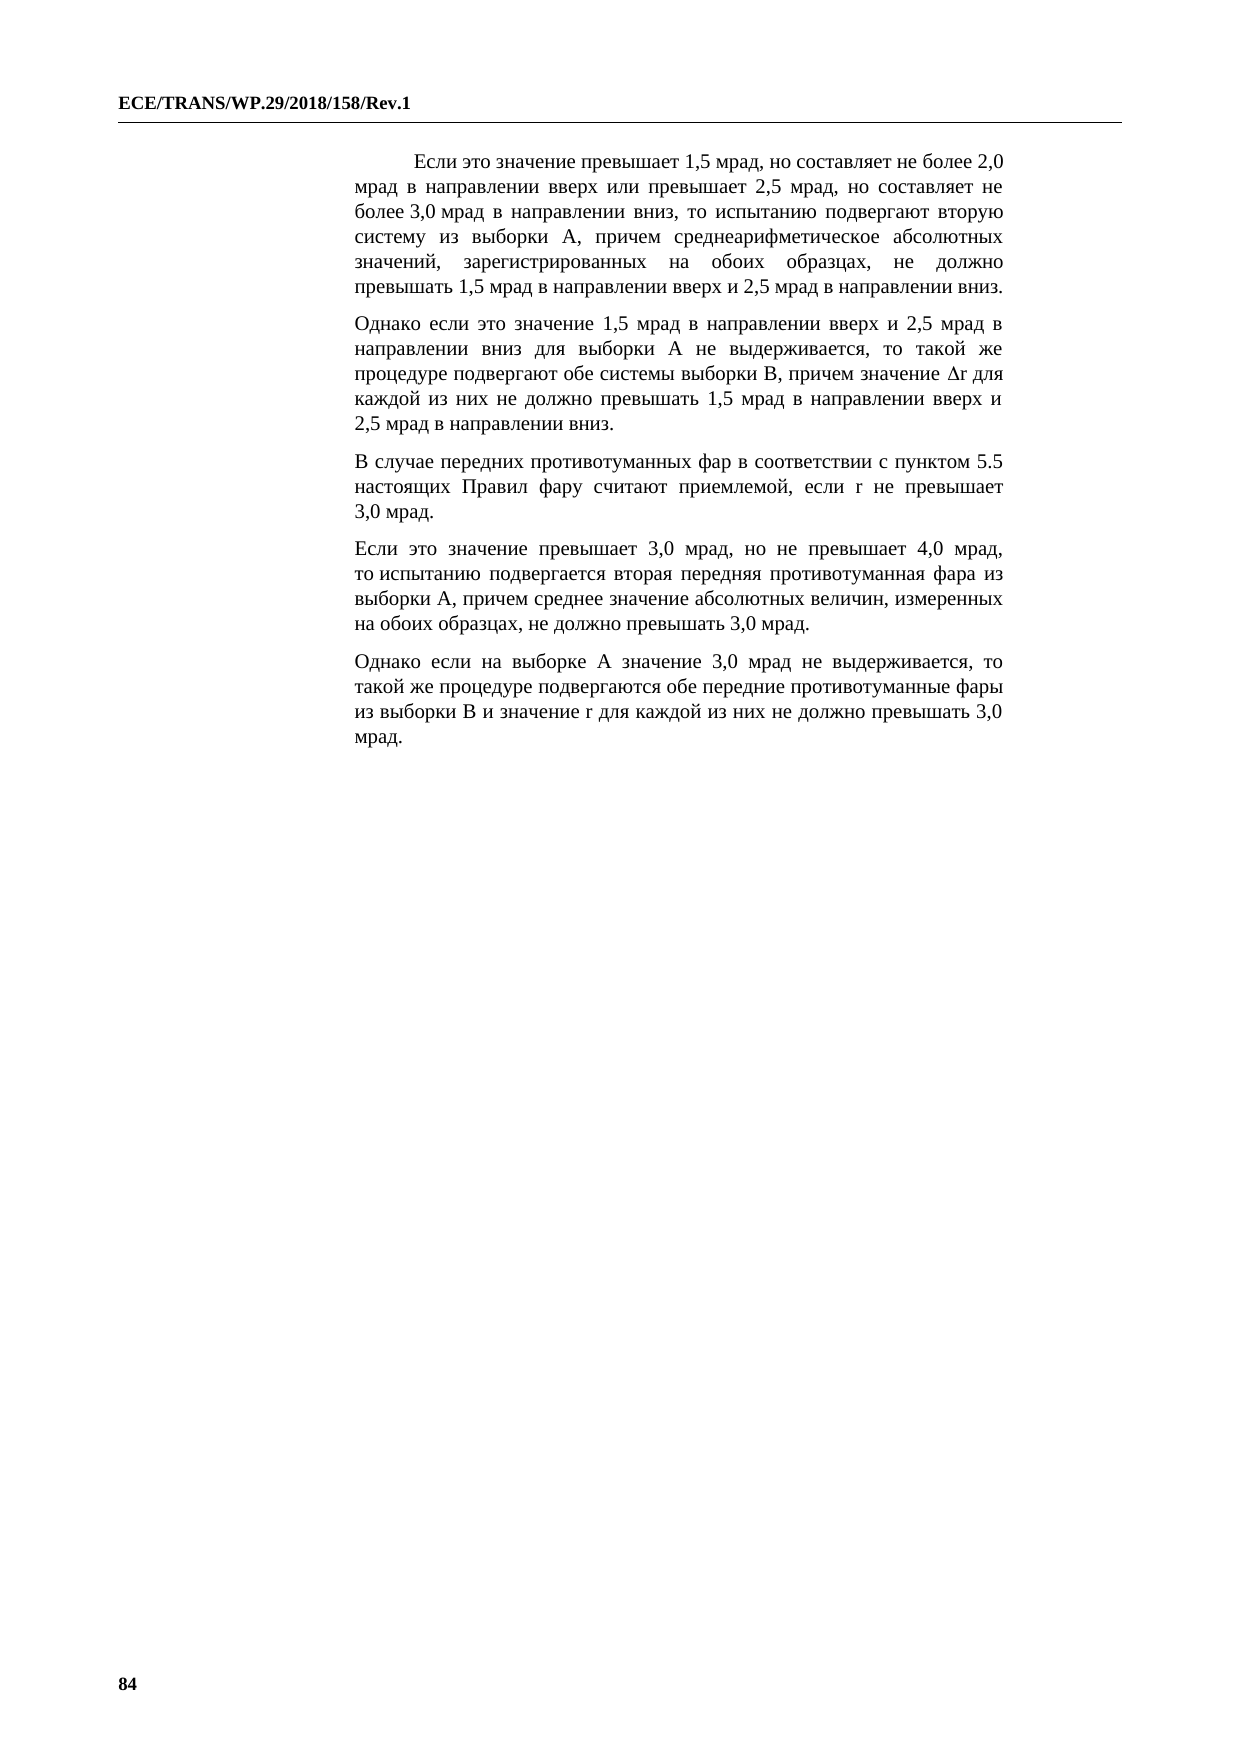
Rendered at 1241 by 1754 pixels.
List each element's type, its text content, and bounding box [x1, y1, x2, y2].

text В случае передних противотуманных фар в соответствии с пунктом 5.5 настоящих Правил фару считают приемлемой, если r не превышает 3,0 мрад. [354, 448, 1004, 523]
text Однако если это значение 1,5 мрад в направлении вверх и 2,5 мрад в направлении вниз для выборки А не выдерживается, то такой же процедуре подвергают обе системы выборки В, причем значение r для каждой из них не должно превышать 1,5 мрад в направлении вверх и 2,5 мрад в направлении вниз. [354, 310, 1003, 435]
text Однако если на выборке А значение 3,0 мрад не выдерживается, то такой же процедуре подвергаются обе передние противотуманные фары из выборки B и значение r для каждой из них не должно превышать 3,0 мрад. [354, 648, 1004, 748]
text Если это значение превышает 3,0 мрад, но не превышает 4,0 мрад, то испытанию подвергается вторая передняя противотуманная фара из выборки A, причем среднее значение абсолютных величин, измеренных на обоих образцах, не должно превышать 3,0 мрад. [354, 535, 1004, 635]
text Если это значение превышает 1,5 мрад, но составляет не более 2,0 мрад в направлении вверх или превышает 2,5 мрад, но составляет не более 3,0 мрад в направлении вниз, то испытанию подвергают вторую систему из выборки А, причем среднеарифметическое абсолютных значений, зарегистрированных на обоих образцах, не должно превышать 1,5 мрад в направлении вверх и 2,5 мрад в направлении вниз. [354, 148, 1004, 298]
